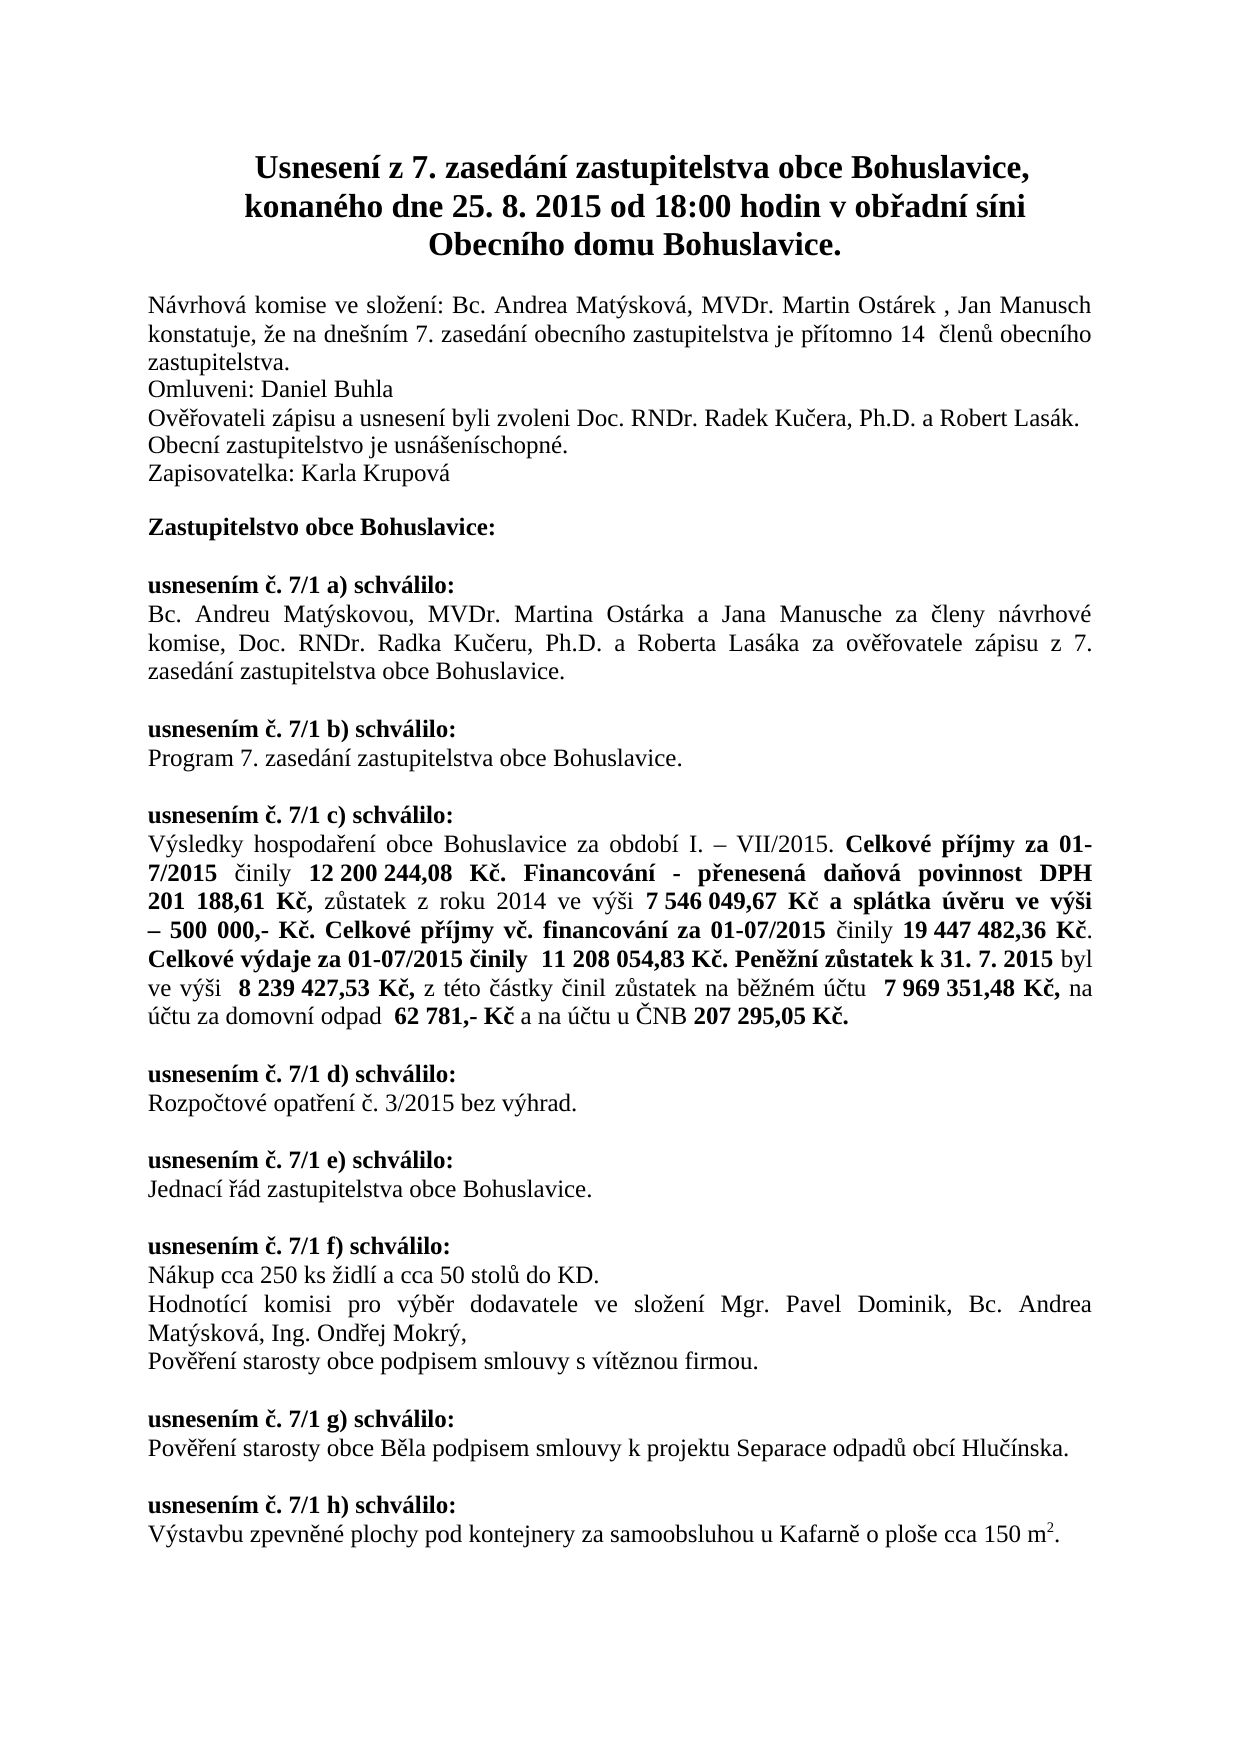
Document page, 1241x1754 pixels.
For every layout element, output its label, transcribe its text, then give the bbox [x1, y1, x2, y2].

subtitle Zapisovatelka: Karla Krupová [148, 459, 1102, 487]
text Rozpočtové opatření č. 3/2015 bez výhrad. [148, 1088, 1093, 1116]
text Omluveni: Daniel Buhla [148, 376, 1102, 403]
text Hodnotící komisi pro výběr dodavatele ve složení Mgr. Pavel Dominik, Bc. Andrea Matýsková, Ing. Ondřej Mokrý, [148, 1289, 1093, 1346]
text Jednací řád zastupitelstva obce Bohuslavice. [148, 1174, 1093, 1203]
text usnesením č. 7/1 d) schválilo: [148, 1059, 1093, 1088]
subtitle Usnesení z 7. zasedání zastupitelstva obce Bohuslavice, [192, 148, 1093, 186]
text Zastupitelstvo obce Bohuslavice: [148, 514, 1102, 541]
text usnesením č. 7/1 a) schválilo: [148, 570, 1093, 599]
text Program 7. zasedání zastupitelstva obce Bohuslavice. [148, 743, 1093, 771]
text Návrhová komise ve složení: Bc. Andrea Matýsková, MVDr. Martin Ostárek , Jan Manusch konstatuje, že na dnešním 7. zasedání obecního zastupitelstva je přítomno 14 členů obecního zastupitelstva. [148, 290, 1093, 376]
text Výsledky hospodaření obce Bohuslavice za období I. – VII/2015. Celkové příjmy za 01-7/2015 činily 12 200 244,08 Kč. Financování - přenesená daňová povinnost DPH 201 188,61 Kč, zůstatek z roku 2014 ve výši 7 546 049,67 Kč a splátka úvěru ve výši – 500 000,- Kč. Celkové příjmy vč. financování za 01-07/2015 činily 19 447 482,36 Kč. Celkové výdaje za 01-07/2015 činily 11 208 054,83 Kč. Peněžní zůstatek k 31. 7. 2015 byl ve výši 8 239 427,53 Kč, z této částky činil zůstatek na běžném účtu 7 969 351,48 Kč, na účtu za domovní odpad 62 781,- Kč a na účtu u ČNB 207 295,05 Kč. [148, 829, 1093, 1030]
text usnesením č. 7/1 g) schválilo: [148, 1404, 1093, 1433]
text Nákup cca 250 ks židlí a cca 50 stolů do KD. [148, 1260, 1093, 1289]
text usnesením č. 7/1 h) schválilo: [148, 1490, 1093, 1519]
text Ověřovateli zápisu a usnesení byli zvoleni Doc. RNDr. Radek Kučera, Ph.D. a Robert Lasák. [148, 403, 1093, 432]
subtitle konaného dne 25. 8. 2015 od 18:00 hodin v obřadní síni Obecního domu Bohuslavice. [177, 186, 1093, 263]
text Obecní zastupitelstvo je usnášeníschopné. [148, 432, 1102, 459]
text usnesením č. 7/1 b) schválilo: [148, 714, 1093, 743]
text Bc. Andreu Matýskovou, MVDr. Martina Ostárka a Jana Manusche za členy návrhové komise, Doc. RNDr. Radka Kučeru, Ph.D. a Roberta Lasáka za ověřovatele zápisu z 7. zasedání zastupitelstva obce Bohuslavice. [148, 599, 1093, 685]
text Pověření starosty obce Běla podpisem smlouvy k projektu Separace odpadů obcí Hlučínska. [148, 1433, 1093, 1461]
text Výstavbu zpevněné plochy pod kontejnery za samoobsluhou u Kafarně o ploše cca 150 m2. [148, 1519, 1093, 1548]
text usnesením č. 7/1 c) schválilo: [148, 800, 1093, 829]
text Pověření starosty obce podpisem smlouvy s vítěznou firmou. [148, 1346, 1093, 1375]
text usnesením č. 7/1 e) schválilo: [148, 1145, 1093, 1174]
text usnesením č. 7/1 f) schválilo: [148, 1231, 1093, 1260]
